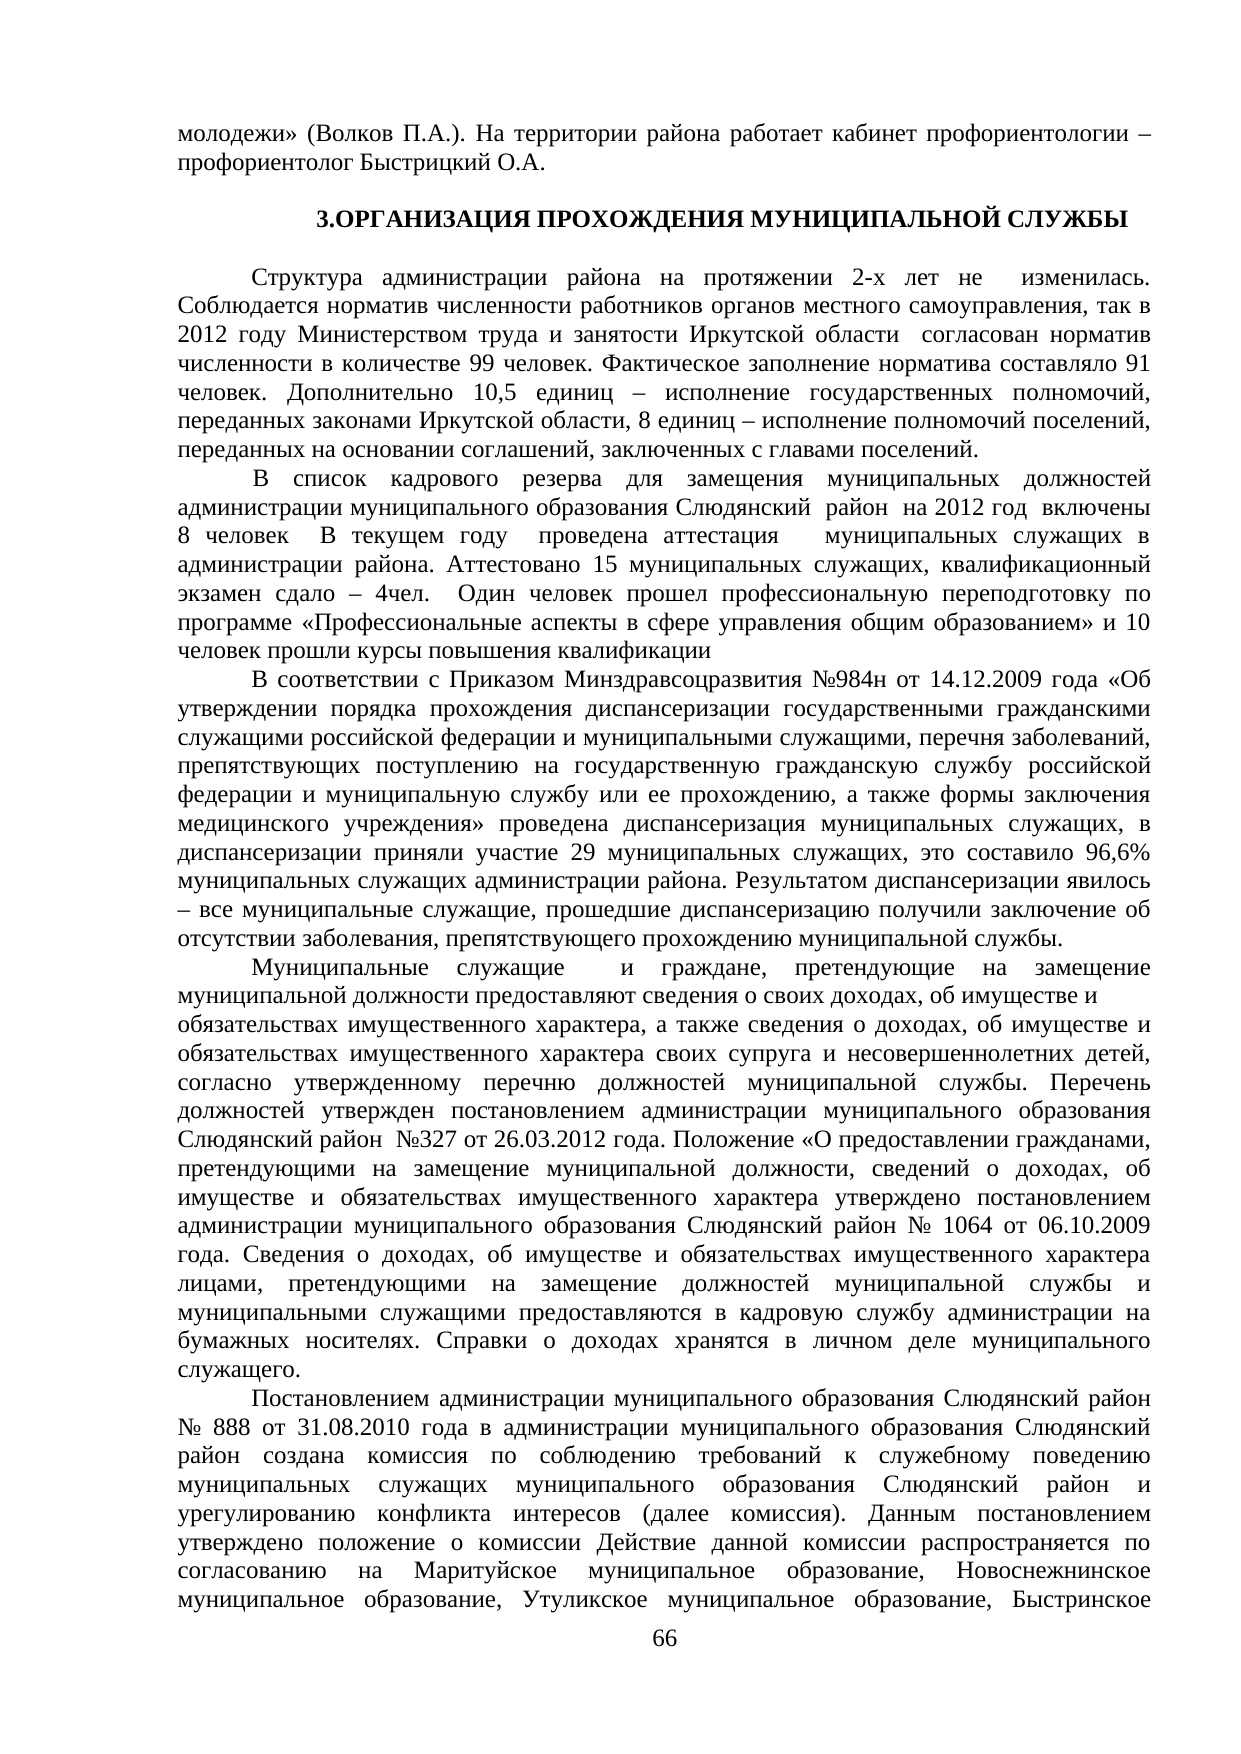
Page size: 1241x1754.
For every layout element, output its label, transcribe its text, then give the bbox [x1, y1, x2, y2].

text обязательствах имущественного характера, а также сведения о доходах, об имуществе и обязательствах имущественного характера своих супруга и несовершеннолетних детей, согласно утвержденному перечню должностей муниципальной службы. Перечень должностей утвержден постановлением администрации муниципального образования Слюдянский район №327 от 26.03.2012 года. Положение «О предоставлении гражданами, претендующими на замещение муниципальной должности, сведений о доходах, об имуществе и обязательствах имущественного характера утверждено постановлением администрации муниципального образования Слюдянский район № 1064 от 06.10.2009 года. Сведения о доходах, об имуществе и обязательствах имущественного характера лицами, претендующими на замещение должностей муниципальной службы и муниципальными служащими предоставляются в кадровую службу администрации на бумажных носителях. Справки о доходах хранятся в личном деле муниципального служащего. [177, 1009, 1152, 1383]
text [177, 118, 1152, 176]
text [177, 1383, 1152, 1613]
text Структура администрации района на протяжении 2-х лет не изменилась. Соблюдается норматив численности работников органов местного самоуправления, так в 2012 году Министерством труда и занятости Иркутской области согласован норматив численности в количестве 99 человек. Фактическое заполнение норматива составляло 91 человек. Дополнительно 10,5 единиц – исполнение государственных полномочий, переданных законами Иркутской области, 8 единиц – исполнение полномочий поселений, переданных на основании соглашений, заключенных с главами поселений. [177, 262, 1152, 463]
text В соответствии с Приказом Минздравсоцразвития №984н от 14.12.2009 года «Об утверждении порядка прохождения диспансеризации государственными гражданскими служащими российской федерации и муниципальными служащими, перечня заболеваний, препятствующих поступлению на государственную гражданскую службу российской федерации и муниципальную службу или ее прохождению, а также формы заключения медицинского учреждения» проведена диспансеризация муниципальных служащих, в диспансеризации приняли участие 29 муниципальных служащих, это составило 96,6% муниципальных служащих администрации района. Результатом диспансеризации явилось – все муниципальные служащие, прошедшие диспансеризацию получили заключение об отсутствии заболевания, препятствующего прохождению муниципальной службы. [177, 664, 1152, 952]
text Муниципальные служащие и граждане, претендующие на замещение муниципальной должности предоставляют сведения о своих доходах, об имуществе и [177, 952, 1152, 1009]
text В список кадрового резерва для замещения муниципальных должностей администрации муниципального образования Слюдянский район на 2012 год включены 8 человек В текущем году проведена аттестация муниципальных служащих в администрации района. Аттестовано 15 муниципальных служащих, квалификационный экзамен сдало – 4чел. Один человек прошел профессиональную переподготовку по программе «Профессиональные аспекты в сфере управления общим образованием» и 10 человек прошли курсы повышения квалификации [177, 463, 1152, 664]
text 3.ОРГАНИЗАЦИЯ ПРОХОЖДЕНИЯ МУНИЦИПАЛЬНОЙ СЛУЖБЫ [177, 204, 1152, 233]
